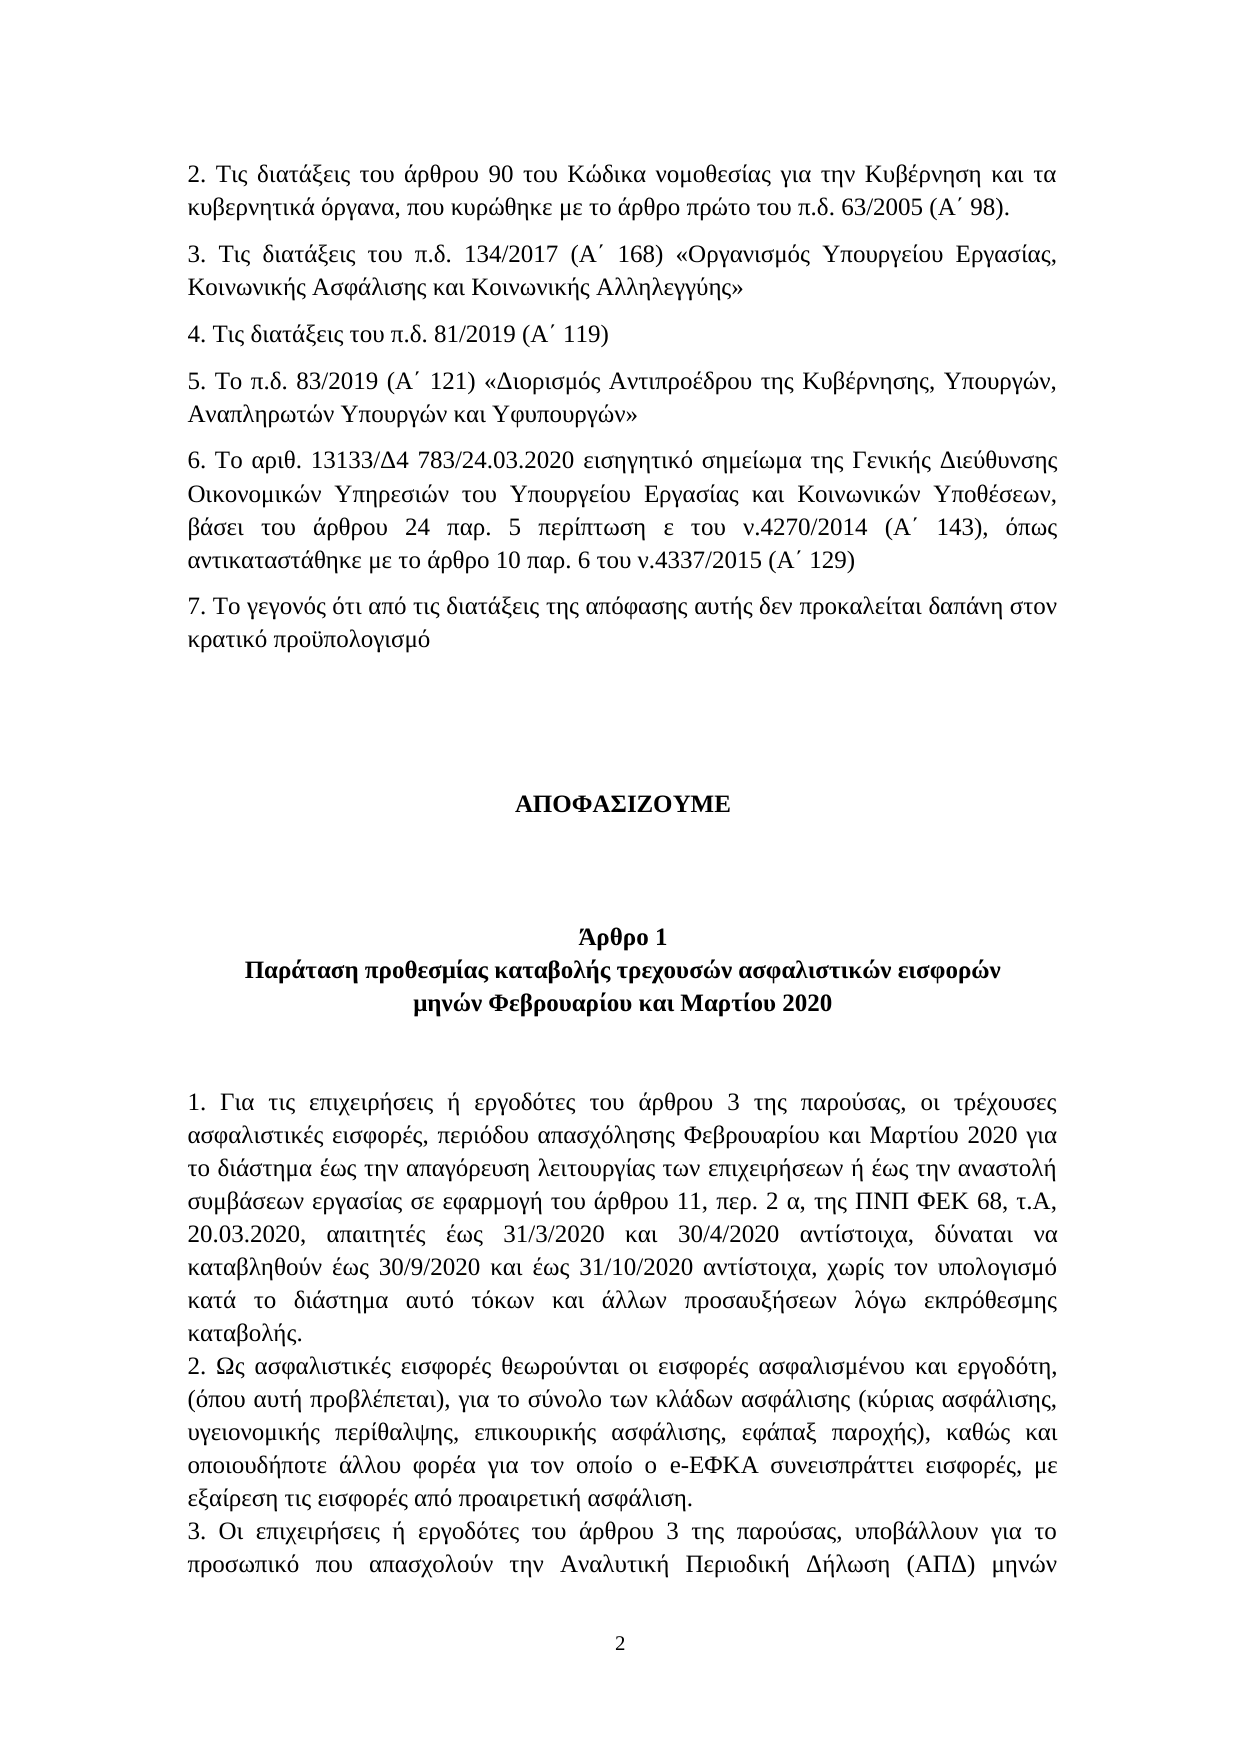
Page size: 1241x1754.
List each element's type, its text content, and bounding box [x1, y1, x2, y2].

list 4. Τις διατάξεις του π.δ. 81/2019 (Α΄ 119) [187, 319, 1058, 348]
list 3. Τις διατάξεις του π.δ. 134/2017 (Α΄ 168) «Οργανισμός Υπουργείου Εργασίας, Κοινωνικής Ασφάλισης και Κοινωνικής Αλληλεγγύης» [187, 239, 1058, 301]
text Άρθρο 1 [187, 922, 1058, 950]
text Παράταση προθεσμίας καταβολής τρεχουσών ασφαλιστικών εισφορών [187, 955, 1058, 983]
list 2. Τις διατάξεις του άρθρου 90 του Κώδικα νομοθεσίας για την Κυβέρνηση και τα κυβερνητικά όργανα, που κυρώθηκε με το άρθρο πρώτο του π.δ. 63/2005 (Α΄ 98). [187, 159, 1058, 221]
text μηνών Φεβρουαρίου και Μαρτίου 2020 [187, 988, 1058, 1016]
text ΑΠΟΦΑΣΙΖΟΥΜΕ [187, 789, 1058, 818]
list 5. Το π.δ. 83/2019 (Α΄ 121) «Διορισμός Αντιπροέδρου της Κυβέρνησης, Υπουργών, Αναπληρωτών Υπουργών και Υφυπουργών» [187, 366, 1058, 428]
list 7. Το γεγονός ότι από τις διατάξεις της απόφασης αυτής δεν προκαλείται δαπάνη στον κρατικό προϋπολογισμό [187, 591, 1058, 653]
text 2. Ως ασφαλιστικές εισφορές θεωρούνται οι εισφορές ασφαλισμένου και εργοδότη, (όπου αυτή προβλέπεται), για το σύνολο των κλάδων ασφάλισης (κύριας ασφάλισης, υγειονομικής περίθαλψης, επικουρικής ασφάλισης, εφάπαξ παροχής), καθώς και οποιουδήποτε άλλου φορέα για τον οποίο ο e-ΕΦΚΑ συνεισπράττει εισφορές, με εξαίρεση τις εισφορές από προαιρετική ασφάλιση. [187, 1351, 1058, 1512]
list 6. Το αριθ. 13133/Δ4 783/24.03.2020 εισηγητικό σημείωμα της Γενικής Διεύθυνσης Οικονομικών Υπηρεσιών του Υπουργείου Εργασίας και Κοινωνικών Υποθέσεων, βάσει του άρθρου 24 παρ. 5 περίπτωση ε του ν.4270/2014 (Α΄ 143), όπως αντικαταστάθηκε με το άρθρο 10 παρ. 6 του ν.4337/2015 (Α΄ 129) [187, 446, 1058, 573]
text 1. Για τις επιχειρήσεις ή εργοδότες του άρθρου 3 της παρούσας, οι τρέχουσες ασφαλιστικές εισφορές, περιόδου απασχόλησης Φεβρουαρίου και Μαρτίου 2020 για το διάστημα έως την απαγόρευση λειτουργίας των επιχειρήσεων ή έως την αναστολή συμβάσεων εργασίας σε εφαρμογή του άρθρου 11, περ. 2 α, της ΠΝΠ ΦΕΚ 68, τ.Α, 20.03.2020, απαιτητές έως 31/3/2020 και 30/4/2020 αντίστοιχα, δύναται να καταβληθούν έως 30/9/2020 και έως 31/10/2020 αντίστοιχα, χωρίς τον υπολογισμό κατά το διάστημα αυτό τόκων και άλλων προσαυξήσεων λόγω εκπρόθεσμης καταβολής. [187, 1087, 1058, 1347]
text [187, 1516, 1058, 1578]
